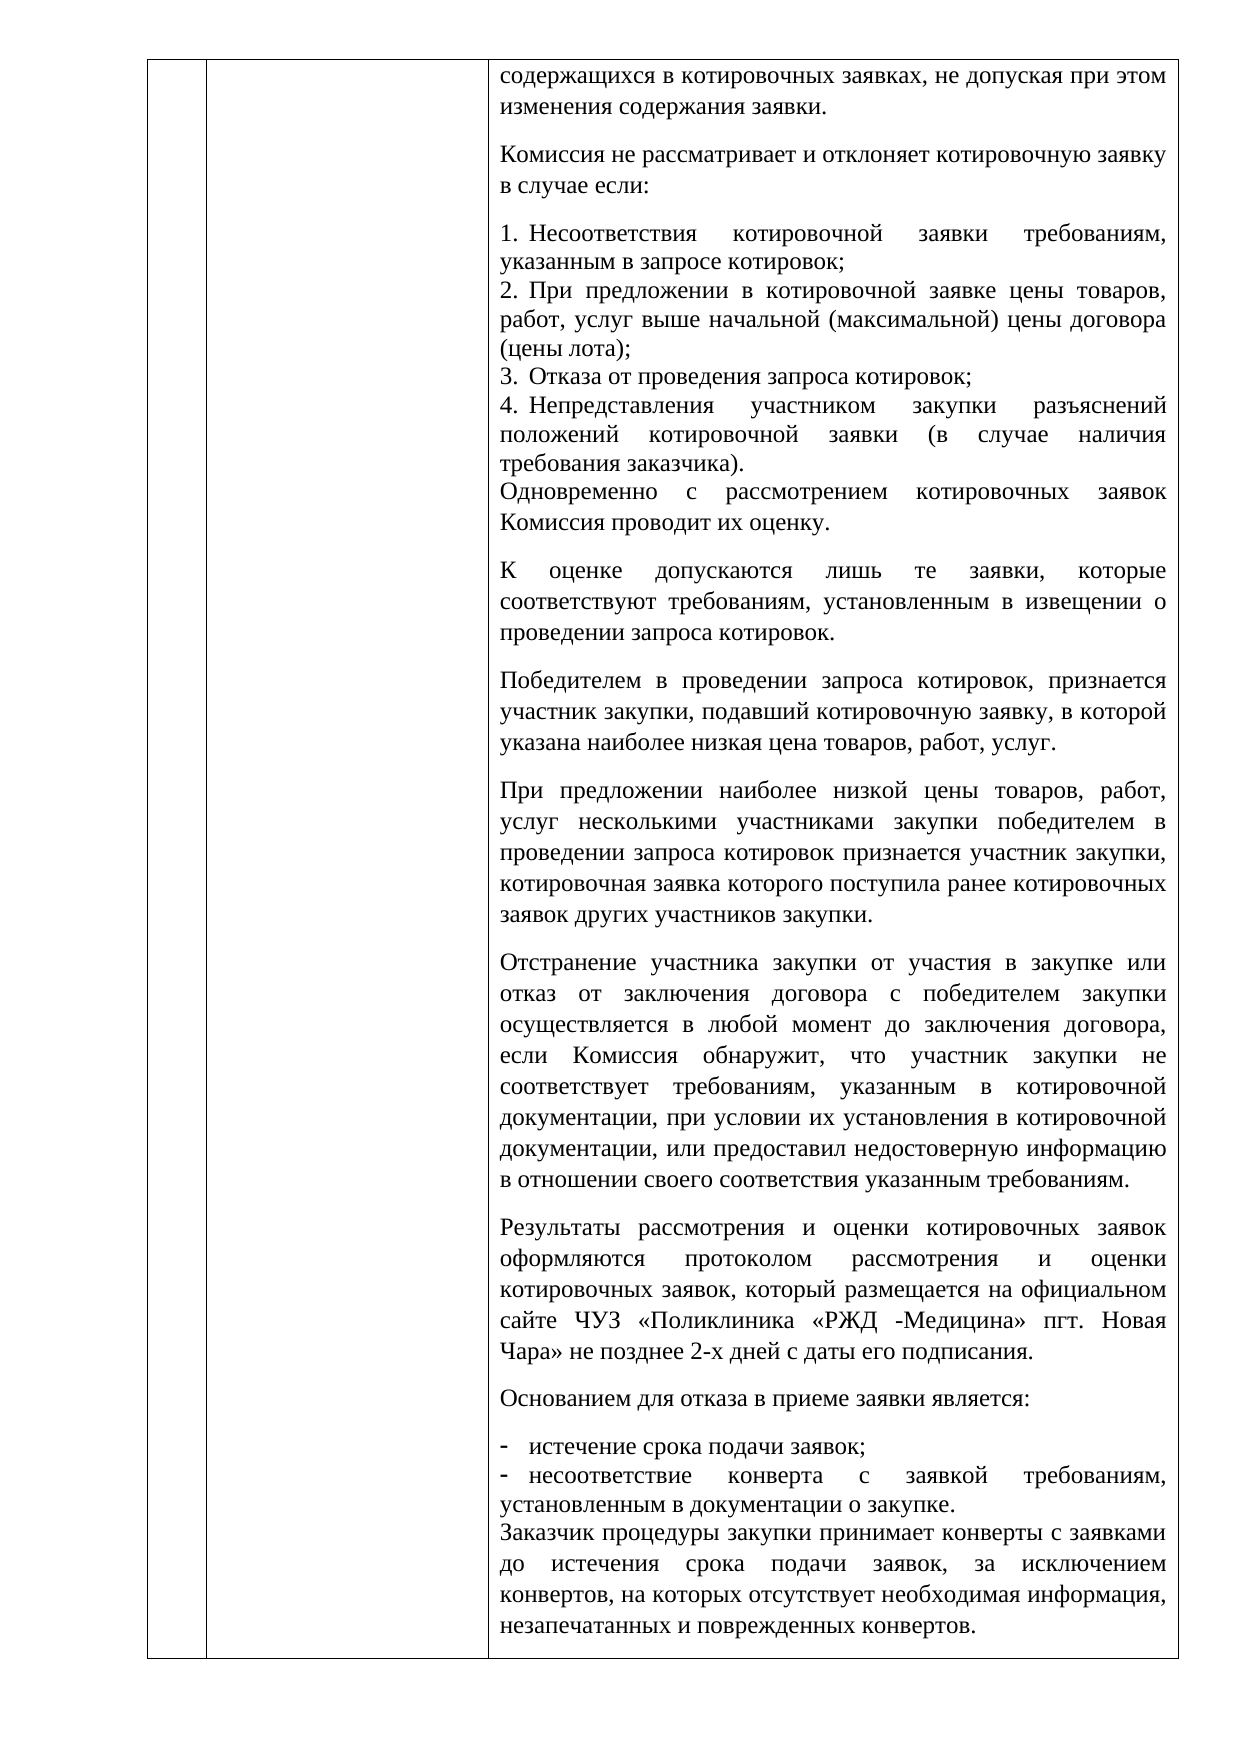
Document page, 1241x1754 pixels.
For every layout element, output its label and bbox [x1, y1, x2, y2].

table_cell [489, 60, 1178, 1658]
table_cell [148, 60, 206, 1658]
table_cell [207, 60, 488, 1658]
